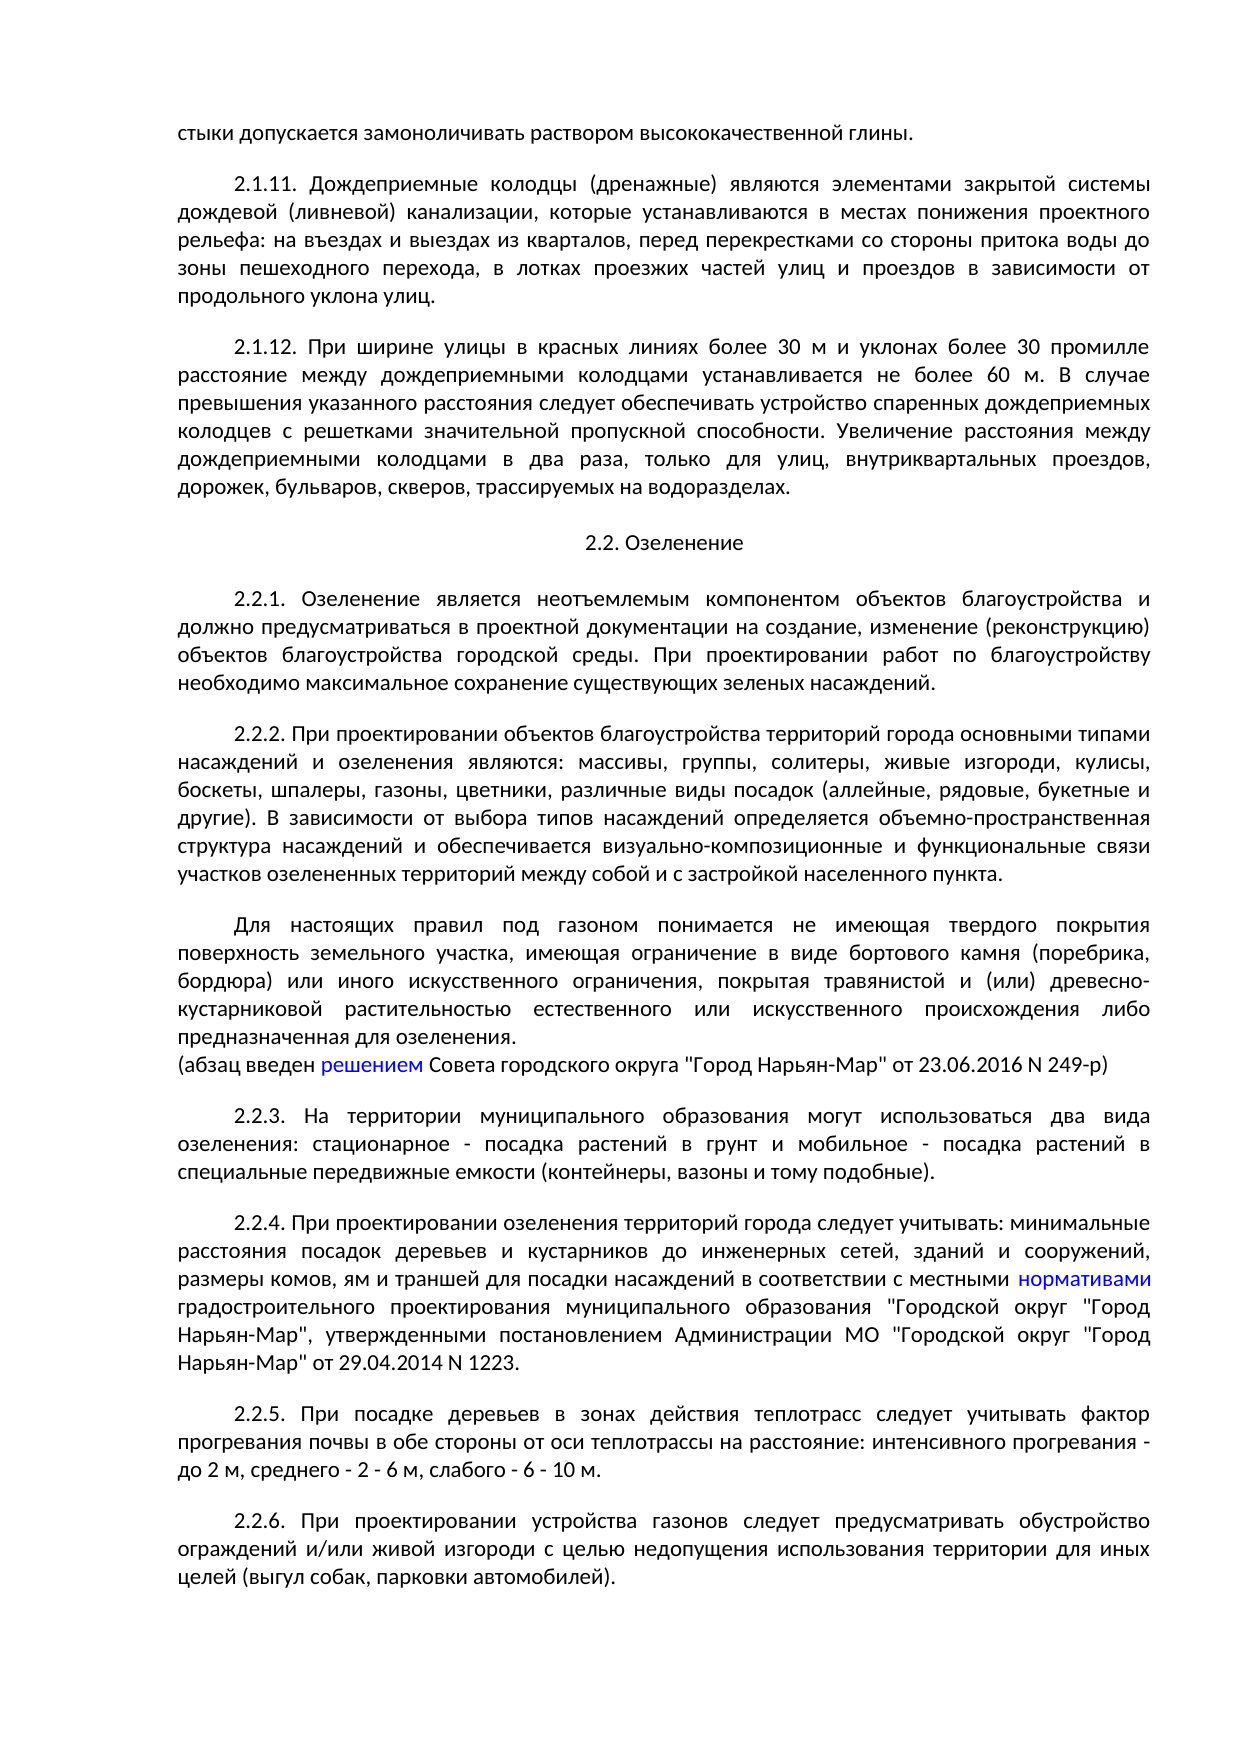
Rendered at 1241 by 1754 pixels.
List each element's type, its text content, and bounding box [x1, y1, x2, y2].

text 2.2. Озеленение [177, 528, 1152, 556]
text Для настоящих правил под газоном понимается не имеющая твердого покрытия поверхность земельного участка, имеющая ограничение в виде бортового камня (поребрика, бордюра) или иного искусственного ограничения, покрытая травянистой и (или) древесно-кустарниковой растительностью естественного или искусственного происхождения либо предназначенная для озеленения. [177, 910, 1152, 1050]
text 2.2.4. При проектировании озеленения территорий города следует учитывать: минимальные расстояния посадок деревьев и кустарников до инженерных сетей, зданий и сооружений, размеры комов, ям и траншей для посадки насаждений в соответствии с местными нормативами градостроительного проектирования муниципального образования "Городской округ "Город Нарьян-Мар", утвержденными постановлением Администрации МО "Городской округ "Город Нарьян-Мар" от 29.04.2014 N 1223. [177, 1208, 1152, 1376]
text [177, 118, 1152, 146]
text 2.2.6. При проектировании устройства газонов следует предусматривать обустройство ограждений и/или живой изгороди с целью недопущения использования территории для иных целей (выгул собак, парковки автомобилей). [177, 1506, 1152, 1590]
text 2.2.1. Озеленение является неотъемлемым компонентом объектов благоустройства и должно предусматриваться в проектной документации на создание, изменение (реконструкцию) объектов благоустройства городской среды. При проектировании работ по благоустройству необходимо максимальное сохранение существующих зеленых насаждений. [177, 584, 1152, 696]
text (абзац введен решением Совета городского округа "Город Нарьян-Мар" от 23.06.2016 N 249-р) [177, 1050, 1152, 1078]
text 2.2.3. На территории муниципального образования могут использоваться два вида озеленения: стационарное - посадка растений в грунт и мобильное - посадка растений в специальные передвижные емкости (контейнеры, вазоны и тому подобные). [177, 1101, 1152, 1185]
text 2.2.2. При проектировании объектов благоустройства территорий города основными типами насаждений и озеленения являются: массивы, группы, солитеры, живые изгороди, кулисы, боскеты, шпалеры, газоны, цветники, различные виды посадок (аллейные, рядовые, букетные и другие). В зависимости от выбора типов насаждений определяется объемно-пространственная структура насаждений и обеспечивается визуально-композиционные и функциональные связи участков озелененных территорий между собой и с застройкой населенного пункта. [177, 719, 1152, 887]
text 2.2.5. При посадке деревьев в зонах действия теплотрасс следует учитывать фактор прогревания почвы в обе стороны от оси теплотрассы на расстояние: интенсивного прогревания - до 2 м, среднего - 2 - 6 м, слабого - 6 - 10 м. [177, 1399, 1152, 1483]
text 2.1.12. При ширине улицы в красных линиях более 30 м и уклонах более 30 промилле расстояние между дождеприемными колодцами устанавливается не более 60 м. В случае превышения указанного расстояния следует обеспечивать устройство спаренных дождеприемных колодцев с решетками значительной пропускной способности. Увеличение расстояния между дождеприемными колодцами в два раза, только для улиц, внутриквартальных проездов, дорожек, бульваров, скверов, трассируемых на водоразделах. [177, 332, 1152, 500]
text 2.1.11. Дождеприемные колодцы (дренажные) являются элементами закрытой системы дождевой (ливневой) канализации, которые устанавливаются в местах понижения проектного рельефа: на въездах и выездах из кварталов, перед перекрестками со стороны притока воды до зоны пешеходного перехода, в лотках проезжих частей улиц и проездов в зависимости от продольного уклона улиц. [177, 169, 1152, 309]
